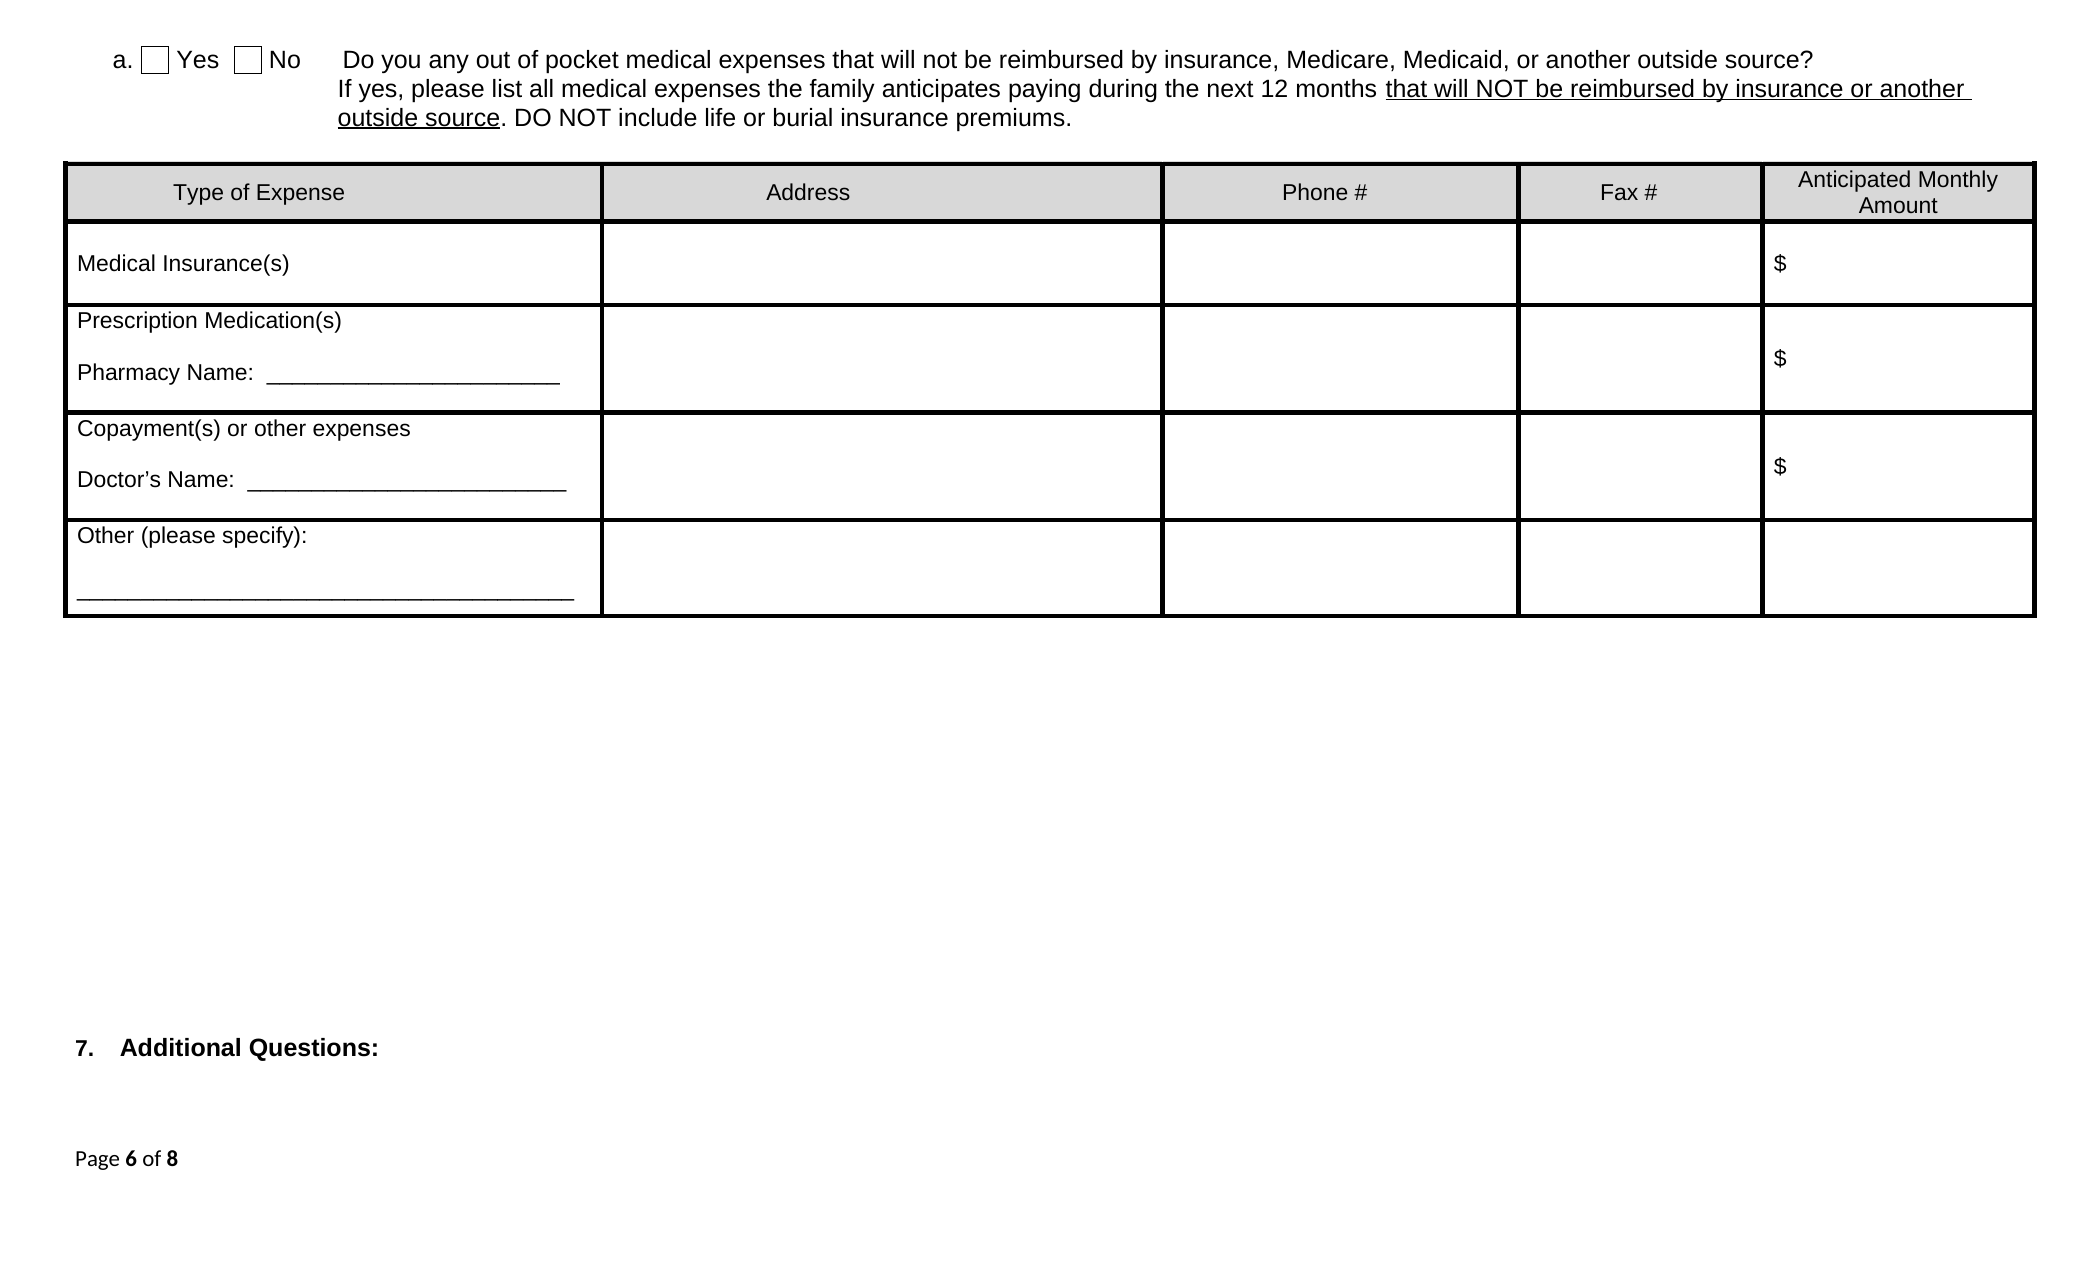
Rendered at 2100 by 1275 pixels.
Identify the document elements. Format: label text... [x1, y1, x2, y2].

table_cell Copayment(s) or other expenses Doctor’s Name: _________________________ [68, 415, 600, 517]
table_cell $ [1765, 415, 2032, 517]
table_header Fax # [1521, 166, 1760, 219]
table_cell [604, 224, 1160, 303]
table_cell $ [1765, 307, 2032, 410]
table_cell [1521, 224, 1760, 303]
table_cell $ [1765, 224, 2032, 303]
list 7. Additional Questions: [75, 1033, 2025, 1062]
text a. Yes No Do you any out of pocket medical expenses that will not be reimbursed by insurance, Medicare, Medicaid, or another outside source? If yes, please list all medical expenses the family anticipates paying during the next 12 months that will NOT be reimbursed by insurance or another outside source. DO NOT include life or burial insurance premiums. [112, 45, 2025, 131]
table_cell [1165, 415, 1516, 517]
table_cell [1521, 307, 1760, 410]
table_header Phone # [1165, 166, 1516, 219]
table_cell Other (please specify): _______________________________________ [68, 522, 600, 614]
table_cell [604, 522, 1160, 614]
table_cell [1521, 522, 1760, 614]
table_header Type of Expense [68, 166, 600, 219]
table_cell [1521, 415, 1760, 517]
table_cell [604, 415, 1160, 517]
table_header Anticipated Monthly Amount [1765, 166, 2032, 219]
table_cell Medical Insurance(s) [68, 224, 600, 303]
table_cell Prescription Medication(s) Pharmacy Name: _______________________ [68, 307, 600, 410]
table_cell [1165, 522, 1516, 614]
table_cell [1765, 522, 2032, 614]
table_header Address [604, 166, 1160, 219]
table_cell [604, 307, 1160, 410]
table_cell [1165, 307, 1516, 410]
table_cell [1165, 224, 1516, 303]
